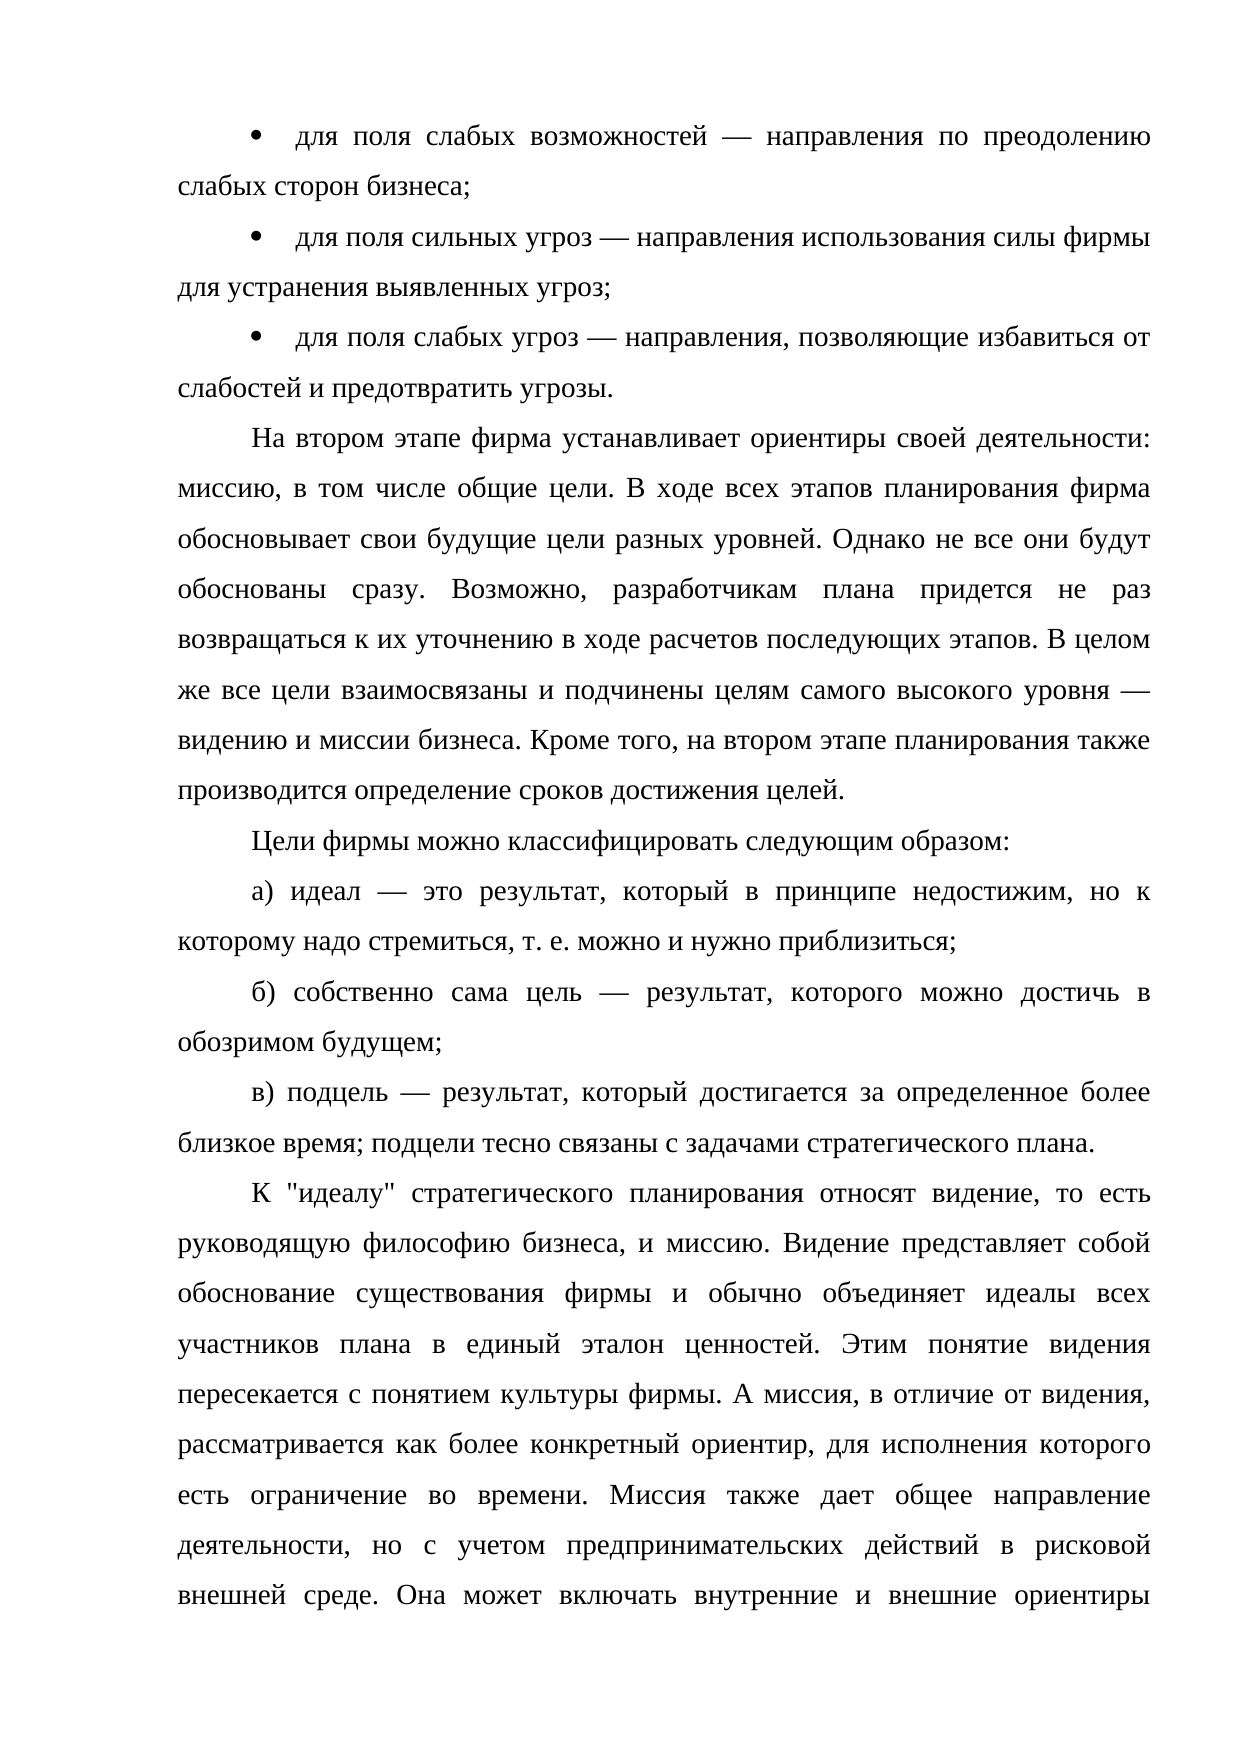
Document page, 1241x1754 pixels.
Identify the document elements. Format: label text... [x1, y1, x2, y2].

list для поля сильных угроз — направления использования силы фирмы для устранения выявленных угроз; [177, 219, 1152, 303]
list для поля слабых угроз — направления, позволяющие избавиться от слабостей и предотвратить угрозы. [177, 319, 1152, 403]
text в) подцель — результат, который достигается за определенное более близкое время; подцели тесно связаны с задачами стратегического плана. [177, 1074, 1152, 1158]
list для поля слабых возможностей — направления по преодолению слабых сторон бизнеса; [177, 118, 1152, 202]
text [177, 1175, 1152, 1611]
text Цели фирмы можно классифицировать следующим образом: [177, 823, 1152, 856]
text б) собственно сама цель — результат, которого можно достичь в обозримом будущем; [177, 974, 1152, 1058]
text На втором этапе фирма устанавливает ориентиры своей деятельности: миссию, в том числе общие цели. В ходе всех этапов планирования фирма обосновывает свои будущие цели разных уровней. Однако не все они будут обоснованы сразу. Возможно, разработчикам плана придется не раз возвращаться к их уточнению в ходе расчетов последующих этапов. В целом же все цели взаимосвязаны и подчинены целям самого высокого уровня — видению и миссии бизнеса. Кроме того, на втором этапе планирования также производится определение сроков достижения целей. [177, 420, 1152, 806]
text а) идеал — это результат, который в принципе недостижим, но к которому надо стремиться, т. е. можно и нужно приблизиться; [177, 873, 1152, 957]
